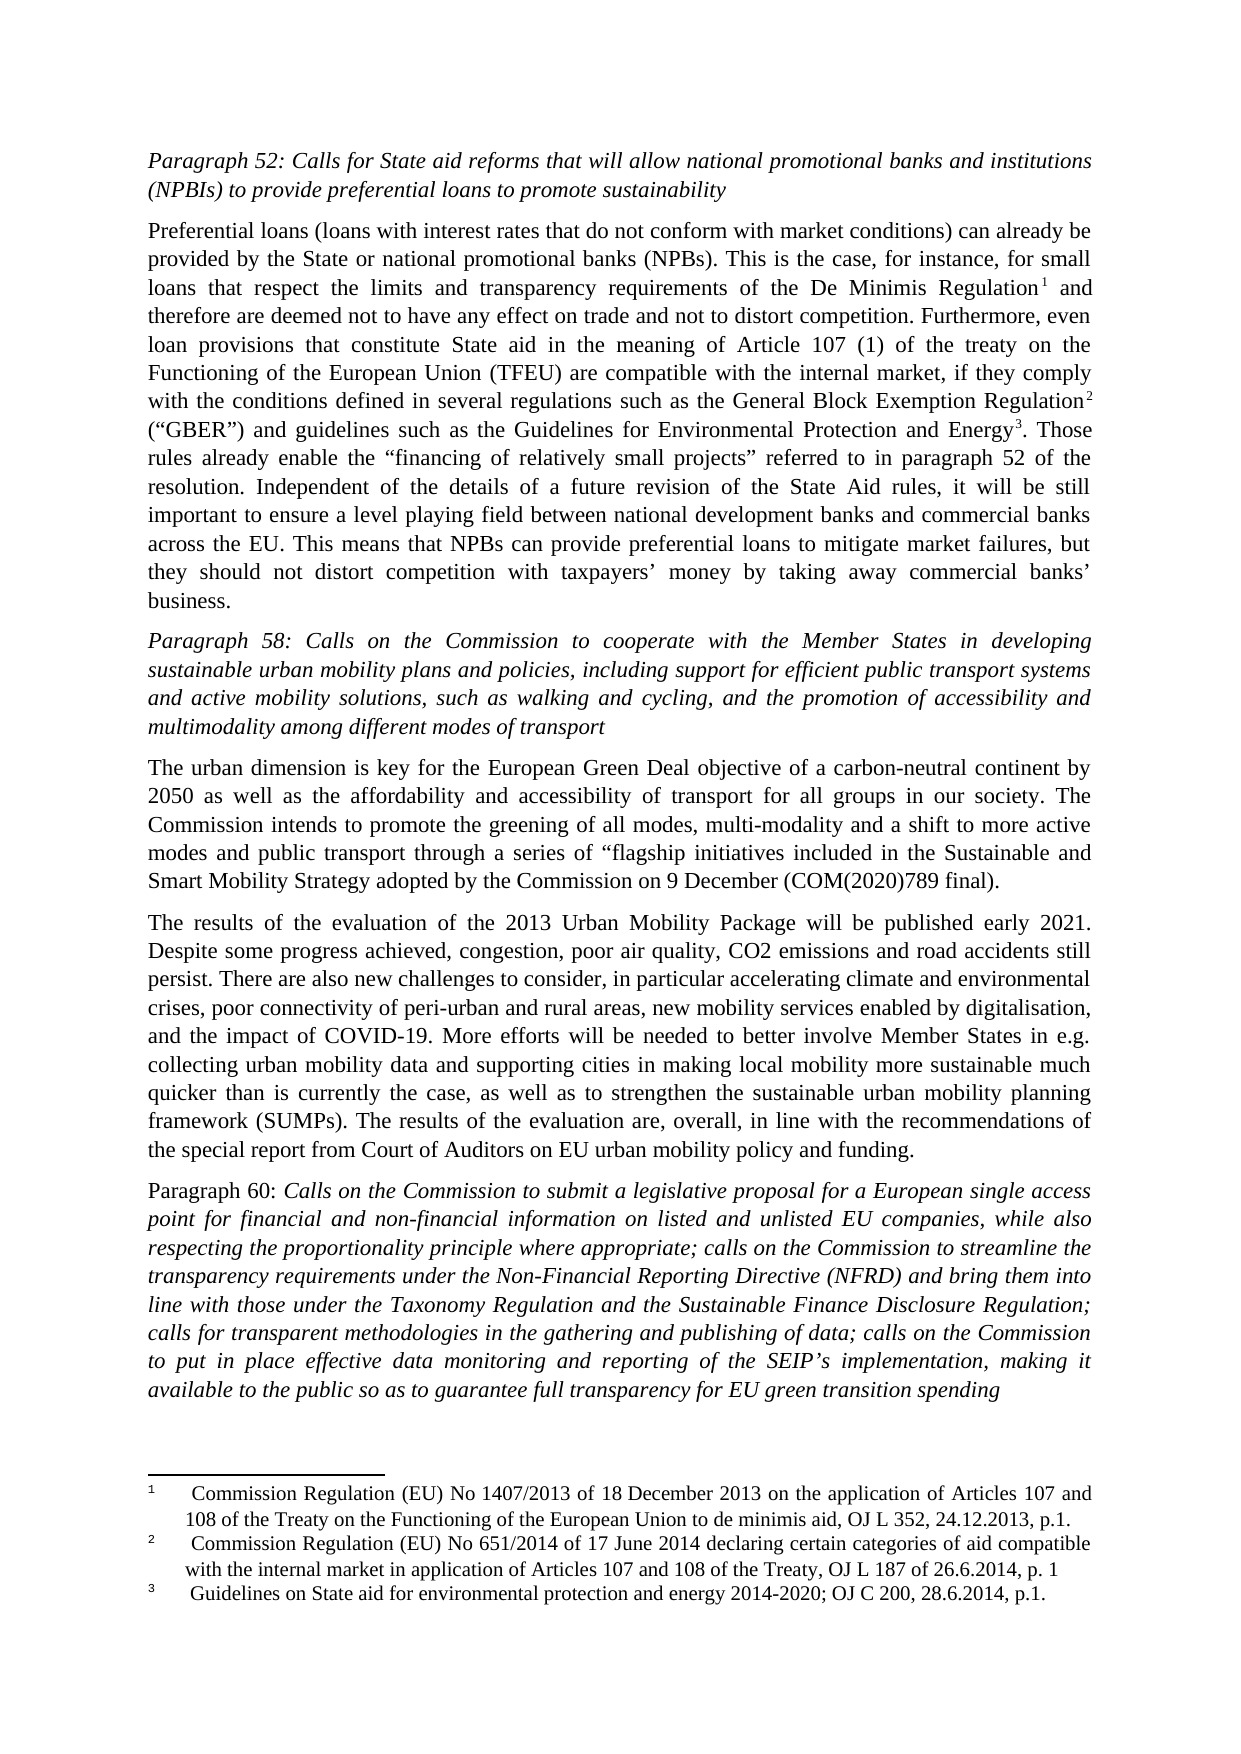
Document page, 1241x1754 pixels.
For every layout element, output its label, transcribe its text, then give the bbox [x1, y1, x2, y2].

text The urban dimension is key for the European Green Deal objective of a carbon-neutral continent by 2050 as well as the affordability and accessibility of transport for all groups in our society. The Commission intends to promote the greening of all modes, multi-modality and a shift to more active modes and public transport through a series of “flagship initiatives included in the Sustainable and Smart Mobility Strategy adopted by the Commission on 9 December (COM(2020)789 final). [148, 754, 1093, 894]
text Preferential loans (loans with interest rates that do not conform with market conditions) can already be provided by the State or national promotional banks (NPBs). This is the case, for instance, for small loans that respect the limits and transparency requirements of the De Minimis Regulation and therefore are deemed not to have any effect on trade and not to distort competition. Furthermore, even loan provisions that constitute State aid in the meaning of Article 107 (1) of the treaty on the Functioning of the European Union (TFEU) are compatible with the internal market, if they comply with the conditions defined in several regulations such as the General Block Exemption Regulation (“GBER”) and guidelines such as the Guidelines for Environmental Protection and Energy. Those rules already enable the “financing of relatively small projects” referred to in paragraph 52 of the resolution. Independent of the details of a future revision of the State Aid rules, it will be still important to ensure a level playing field between national development banks and commercial banks across the EU. This means that NPBs can provide preferential loans to mitigate market failures, but they should not distort competition with taxpayers’ money by taking away commercial banks’ business. [148, 217, 1093, 613]
text Paragraph 60: Calls on the Commission to submit a legislative proposal for a European single access point for financial and non-financial information on listed and unlisted EU companies, while also respecting the proportionality principle where appropriate; calls on the Commission to streamline the transparency requirements under the Non-Financial Reporting Directive (NFRD) and bring them into line with those under the Taxonomy Regulation and the Sustainable Finance Disclosure Regulation; calls for transparent methodologies in the gathering and publishing of data; calls on the Commission to put in place effective data monitoring and reporting of the SEIP’s implementation, making it available to the public so as to guarantee full transparency for EU green transition spending [148, 1177, 1093, 1402]
text Paragraph 52: Calls for State aid reforms that will allow national promotional banks and institutions (NPBIs) to provide preferential loans to promote sustainability [148, 148, 1093, 202]
text The results of the evaluation of the 2013 Urban Mobility Package will be published early 2021. Despite some progress achieved, congestion, poor air quality, CO2 emissions and road accidents still persist. There are also new challenges to consider, in particular accelerating climate and environmental crises, poor connectivity of peri-urban and rural areas, new mobility services enabled by digitalisation, and the impact of COVID-19. More efforts will be needed to better involve Member States in e.g. collecting urban mobility data and supporting cities in making local mobility more sustainable much quicker than is currently the case, as well as to strengthen the sustainable urban mobility planning framework (SUMPs). The results of the evaluation are, overall, in line with the recommendations of the special report from Court of Auditors on EU urban mobility policy and funding. [148, 908, 1093, 1162]
text Paragraph 58: Calls on the Commission to cooperate with the Member States in developing sustainable urban mobility plans and policies, including support for efficient public transport systems and active mobility solutions, such as walking and cycling, and the promotion of accessibility and multimodality among different modes of transport [148, 628, 1093, 739]
